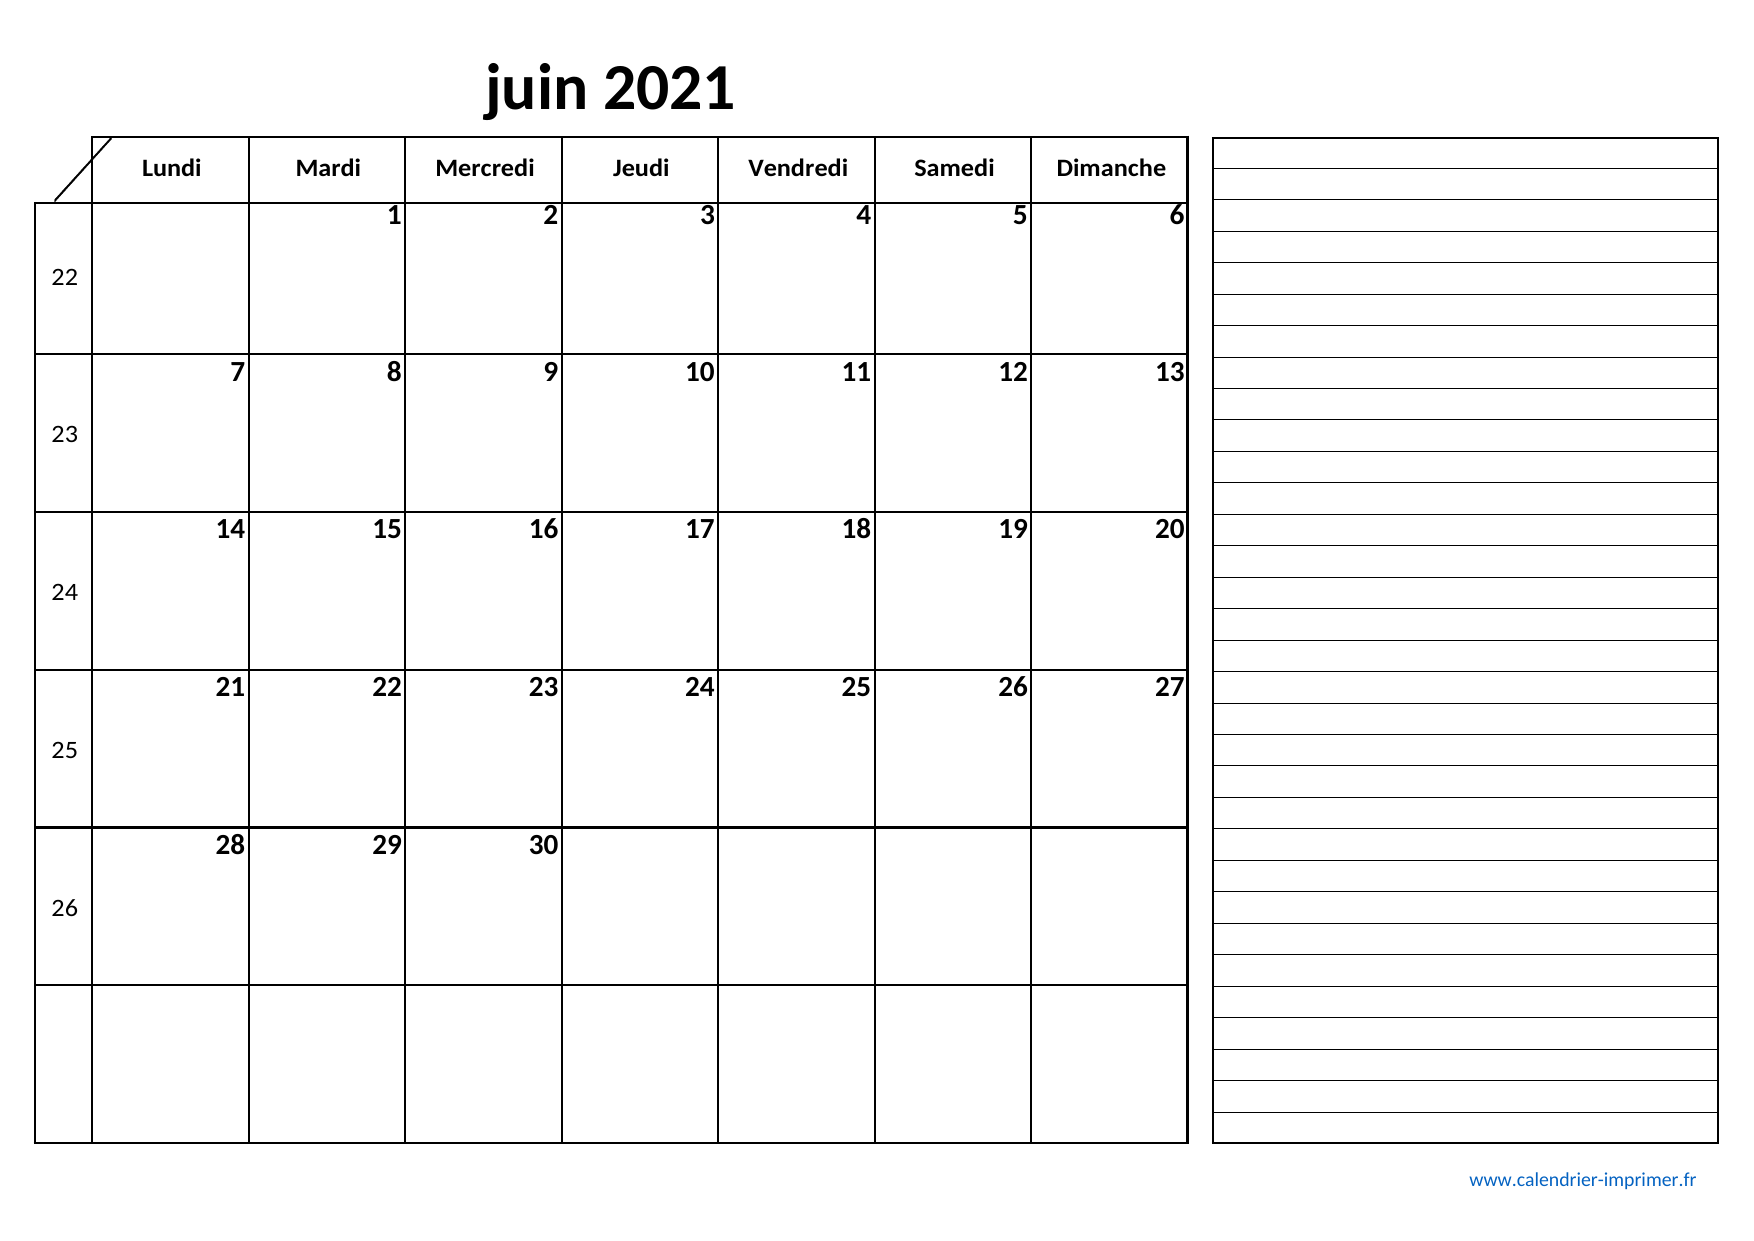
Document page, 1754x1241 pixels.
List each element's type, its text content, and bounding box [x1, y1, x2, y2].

table_cell 11 [719, 355, 874, 511]
table_cell [719, 986, 874, 1142]
table_cell 13 [1032, 355, 1186, 511]
table_cell 3 [563, 204, 717, 353]
table_cell 23 [36, 355, 91, 511]
table_header [35, 136, 91, 202]
table_cell 26 [876, 671, 1030, 826]
table_cell 24 [563, 671, 717, 826]
table_cell [563, 986, 717, 1142]
table_cell 6 [1032, 204, 1186, 353]
table_cell 10 [563, 355, 717, 511]
table_cell 16 [406, 513, 561, 668]
table_cell 25 [36, 671, 91, 826]
table_header Lundi [93, 138, 248, 202]
table_cell [876, 986, 1030, 1142]
table_cell 4 [719, 204, 874, 353]
table_cell 2 [406, 204, 561, 353]
table_cell 5 [876, 204, 1030, 353]
table_cell [1032, 986, 1186, 1142]
table_cell 20 [1032, 513, 1186, 668]
table_cell [876, 829, 1030, 984]
table_cell 18 [719, 513, 874, 668]
table_header Samedi [876, 138, 1030, 202]
table_cell [1032, 829, 1186, 984]
table_cell 28 [93, 829, 248, 984]
table_cell 30 [406, 829, 561, 984]
table_header Mercredi [406, 138, 561, 202]
table_cell [563, 829, 717, 984]
table_header Dimanche [1032, 138, 1186, 202]
table_cell 19 [876, 513, 1030, 668]
table_cell 15 [250, 513, 404, 668]
table_cell 24 [36, 513, 91, 668]
table_cell 23 [406, 671, 561, 826]
table_cell 7 [93, 355, 248, 511]
table_cell 14 [93, 513, 248, 668]
table_cell [250, 986, 404, 1142]
table_header Mardi [250, 138, 404, 202]
table_cell 26 [36, 829, 91, 984]
table_cell [406, 986, 561, 1142]
table_cell 21 [93, 671, 248, 826]
table_header Jeudi [563, 138, 717, 202]
text www.calendrier-imprimer.fr [1469, 1168, 1731, 1192]
table_cell 25 [719, 671, 874, 826]
table_cell 8 [250, 355, 404, 511]
table_cell 9 [406, 355, 561, 511]
table_cell 22 [250, 671, 404, 826]
table_cell 27 [1032, 671, 1186, 826]
table_cell [36, 986, 91, 1142]
table_cell 22 [36, 204, 91, 353]
title juin 2021 [483, 50, 738, 124]
table_cell [719, 829, 874, 984]
table_cell 12 [876, 355, 1030, 511]
table_cell [93, 986, 248, 1142]
table_cell 17 [563, 513, 717, 668]
table_header Vendredi [719, 138, 874, 202]
table_cell 29 [250, 829, 404, 984]
table_cell [93, 204, 248, 353]
table_cell 1 [250, 204, 404, 353]
